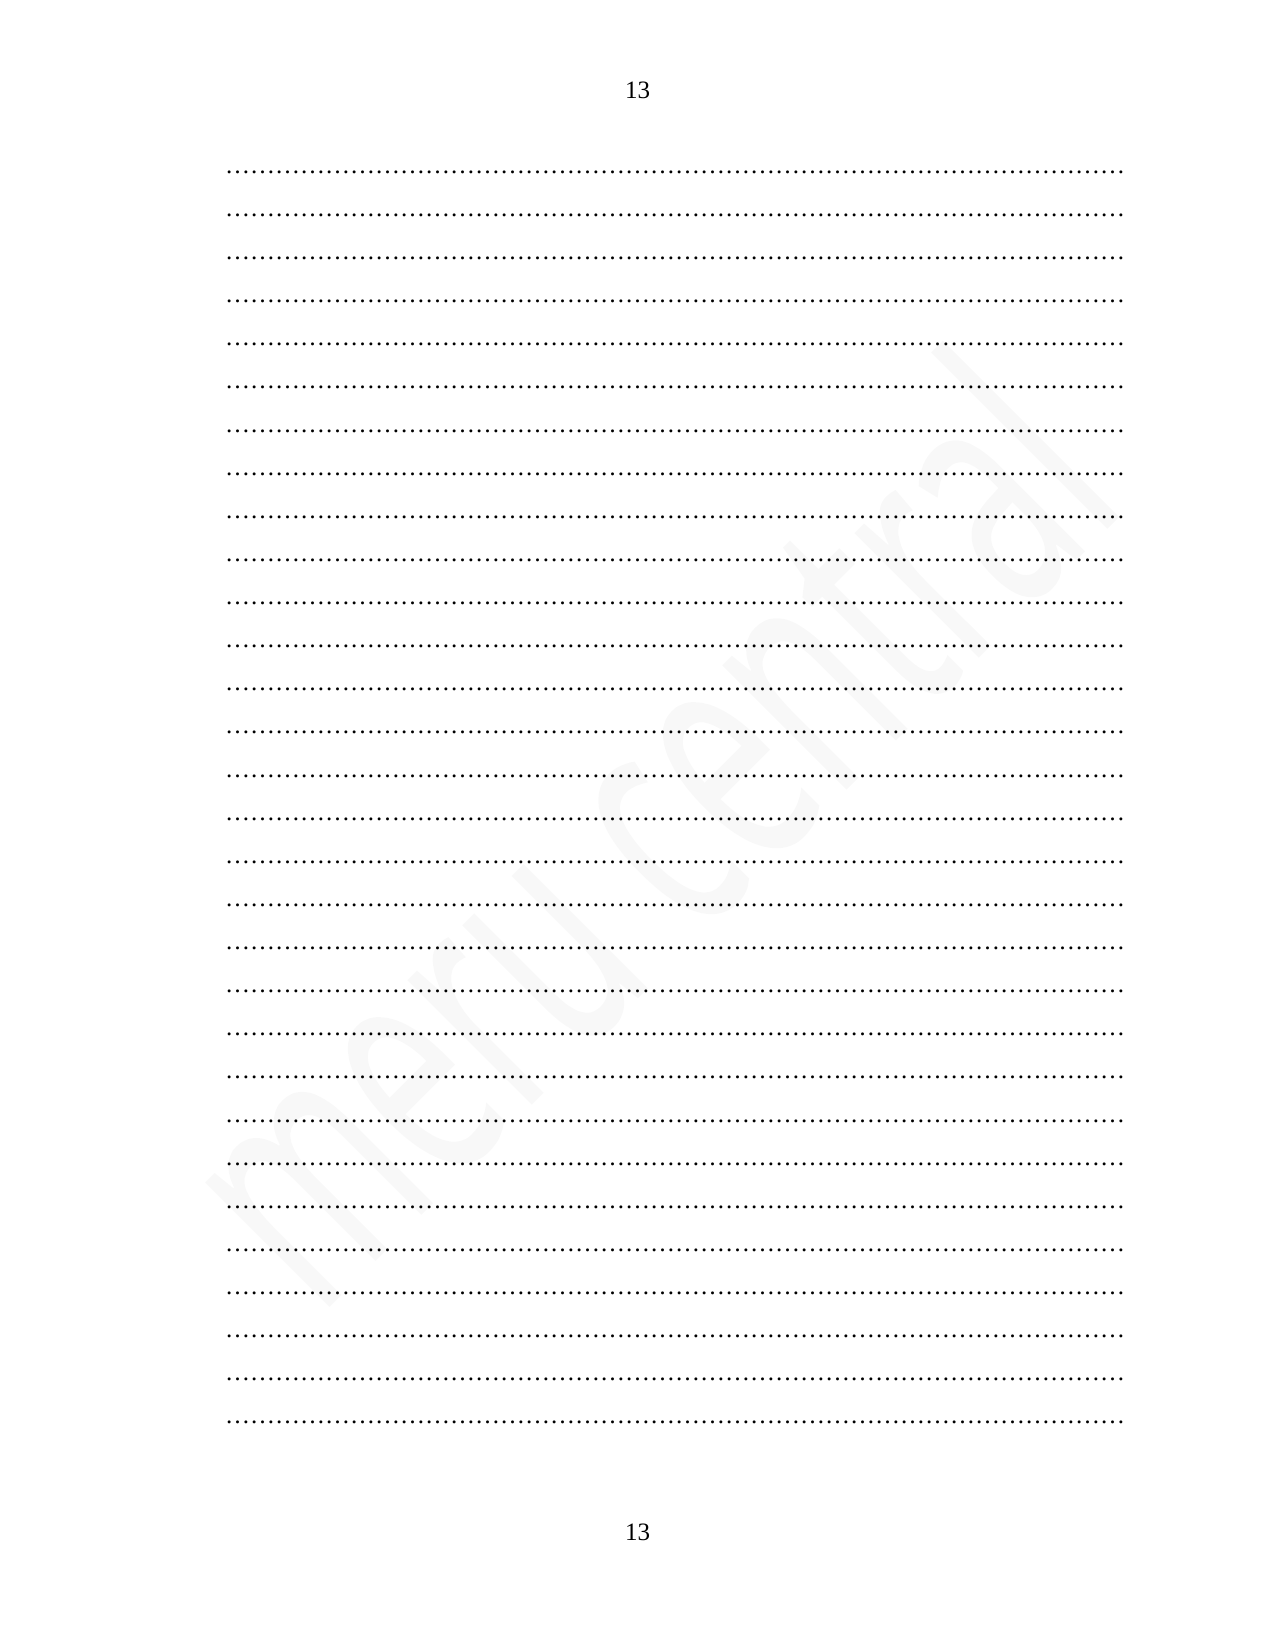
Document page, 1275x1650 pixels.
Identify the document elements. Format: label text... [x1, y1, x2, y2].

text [225, 1185, 1125, 1343]
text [225, 322, 1125, 481]
text ……………………………………………………………………………………………………………………………………………………………………………………………………………………………………………………………………………………………………………………………………………………………………………………………… [225, 495, 1125, 653]
text ……………………………………………………………………………………………………………………………………………………………………………………………………………………………………………………………………………………………………………………………………………………………………………………………… [225, 840, 1125, 998]
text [225, 150, 1125, 308]
text ……………………………………………………………………………………………………………………………………………………………………………………………………………………………………………………………………………………………………………………………………………………………………………………………… [225, 1012, 1125, 1171]
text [225, 1357, 1125, 1429]
text ……………………………………………………………………………………………………………………………………………………………………………………………………………………………………………………………………………………………………………………………………………………………………………………………… [225, 667, 1125, 826]
